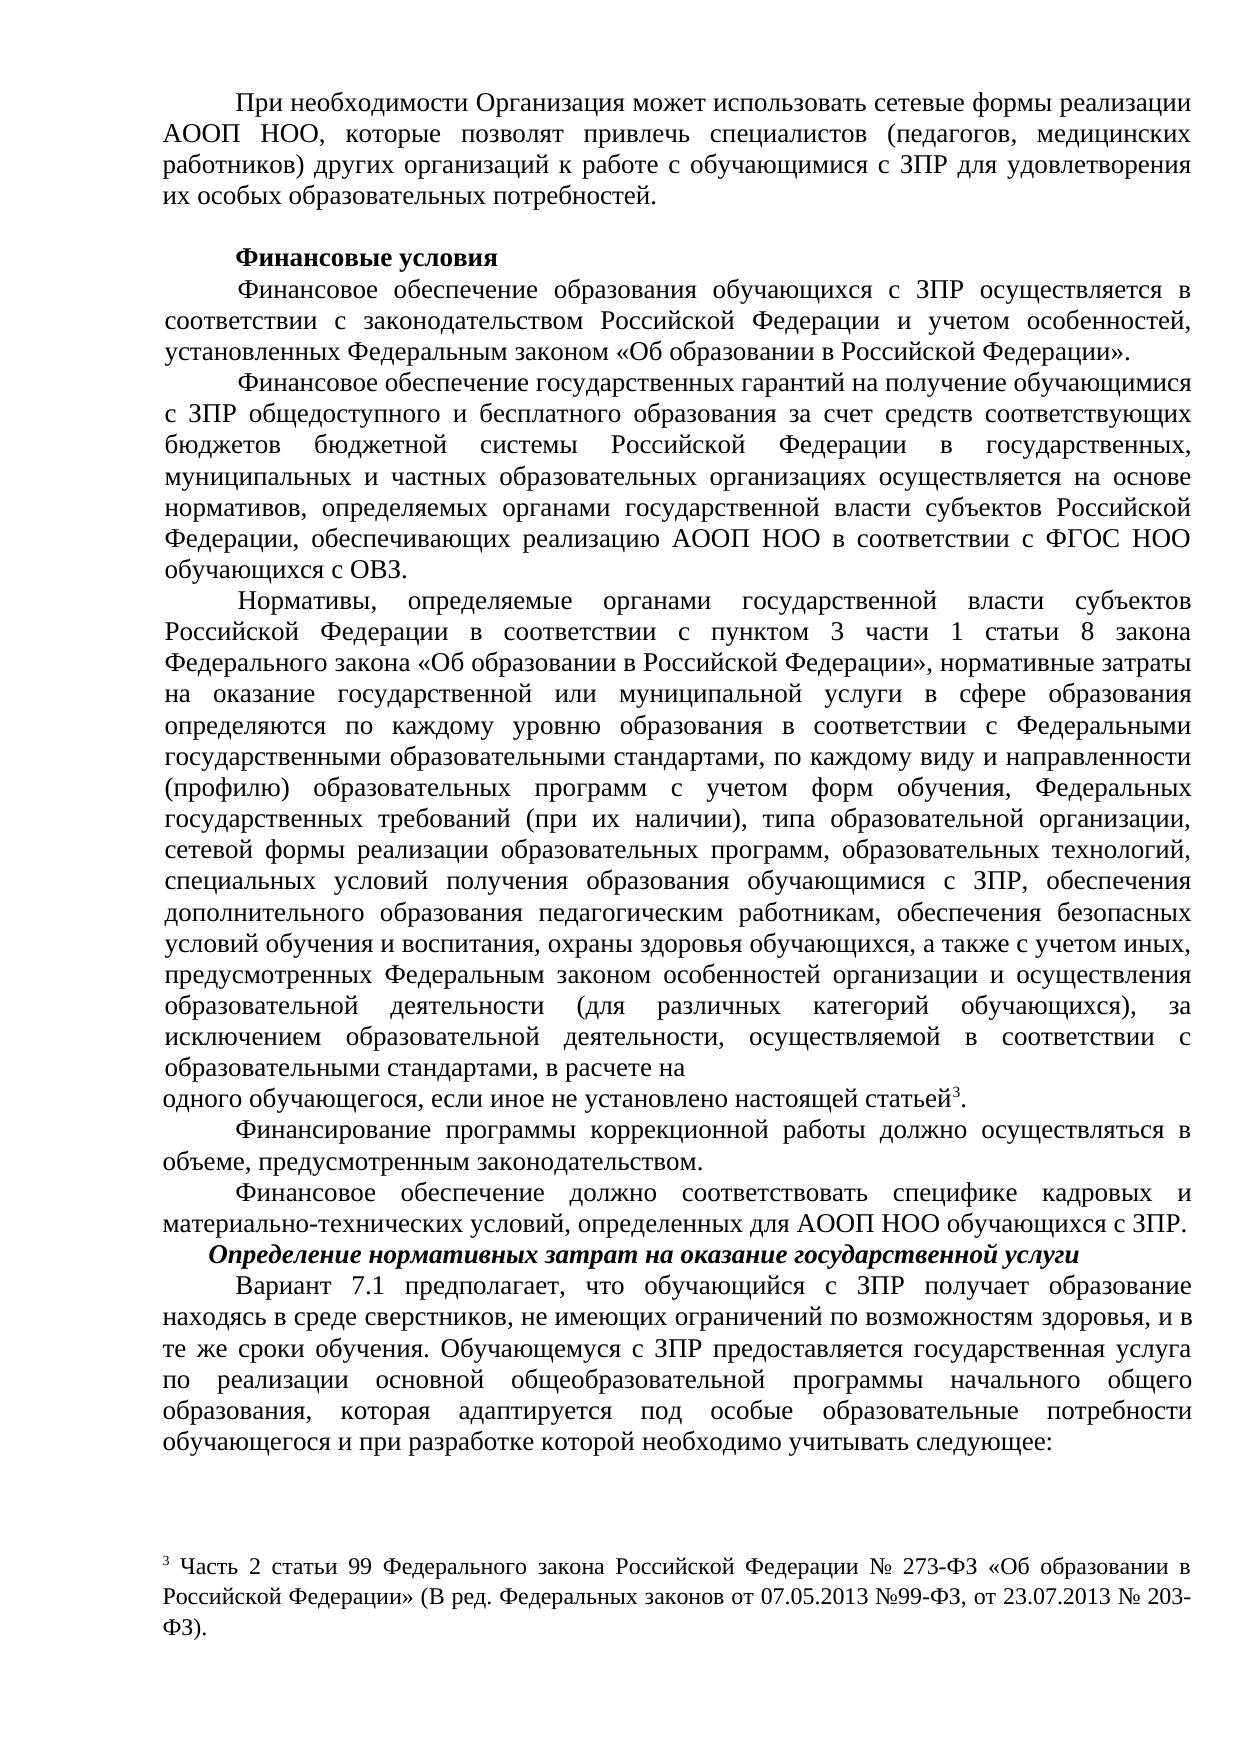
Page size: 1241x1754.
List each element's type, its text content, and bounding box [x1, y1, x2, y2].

text Финансирование программы коррекционной работы должно осуществляться в объеме, предусмотренным законодательством. [162, 1114, 1193, 1176]
text одного обучающегося, если иное не установлено настоящей статьей. [162, 1082, 1195, 1114]
text Вариант 7.1 предполагает, что обучающийся с ЗПР получает образование находясь в среде сверстников, не имеющих ограничений по возможностям здоровья, и в те же сроки обучения. Обучающемуся с ЗПР предоставляется государственная услуга по реализации основной общеобразовательной программы начального общего образования, которая адаптируется под особые образовательные потребности обучающегося и при разработке которой необходимо учитывать следующее: [162, 1269, 1193, 1456]
text Финансовое обеспечение государственных гарантий на получение обучающимися с ЗПР общедоступного и бесплатного образования за счет средств соответствующих бюджетов бюджетной системы Российской Федерации в государственных, муниципальных и частных образовательных организациях осуществляется на основе нормативов, определяемых органами государственной власти субъектов Российской Федерации, обеспечивающих реализацию АООП НОО в соответствии с ФГОС НОО обучающихся с ОВЗ. [164, 366, 1193, 584]
text Определение нормативных затрат на оказание государственной услуги [208, 1238, 1195, 1269]
text Нормативы, определяемые органами государственной власти субъектов Российской Федерации в соответствии с пунктом 3 части 1 статьи 8 закона Федерального закона «Об образовании в Российской Федерации», нормативные затраты на оказание государственной или муниципальной услуги в сфере образования определяются по каждому уровню образования в соответствии с Федеральными государственными образовательными стандартами, по каждому виду и направленности (профилю) образовательных программ с учетом форм обучения, Федеральных государственных требований (при их наличии), типа образовательной организации, сетевой формы реализации образовательных программ, образовательных технологий, специальных условий получения образования обучающимися с ЗПР, обеспечения дополнительного образования педагогическим работникам, обеспечения безопасных условий обучения и воспитания, охраны здоровья обучающихся, а также с учетом иных, предусмотренных Федеральным законом особенностей организации и осуществления образовательной деятельности (для различных категорий обучающихся), за исключением образовательной деятельности, осуществляемой в соответствии с образовательными стандартами, в расчете на [164, 584, 1193, 1082]
text Финансовые условия [162, 242, 1195, 273]
text Финансовое обеспечение должно соответствовать специфике кадровых и материально-технических условий, определенных для АООП НОО обучающихся с ЗПР. [162, 1176, 1193, 1238]
text Финансовое обеспечение образования обучающихся с ЗПР осуществляется в соответствии с законодательством Российской Федерации и учетом особенностей, установленных Федеральным законом «Об образовании в Российской Федерации». [164, 273, 1193, 366]
text При необходимости Организация может использовать сетевые формы реализации АООП НОО, которые позволят привлечь специалистов (педагогов, медицинских работников) других организаций к работе с обучающимися с ЗПР для удовлетворения их особых образовательных потребностей. [162, 86, 1193, 210]
